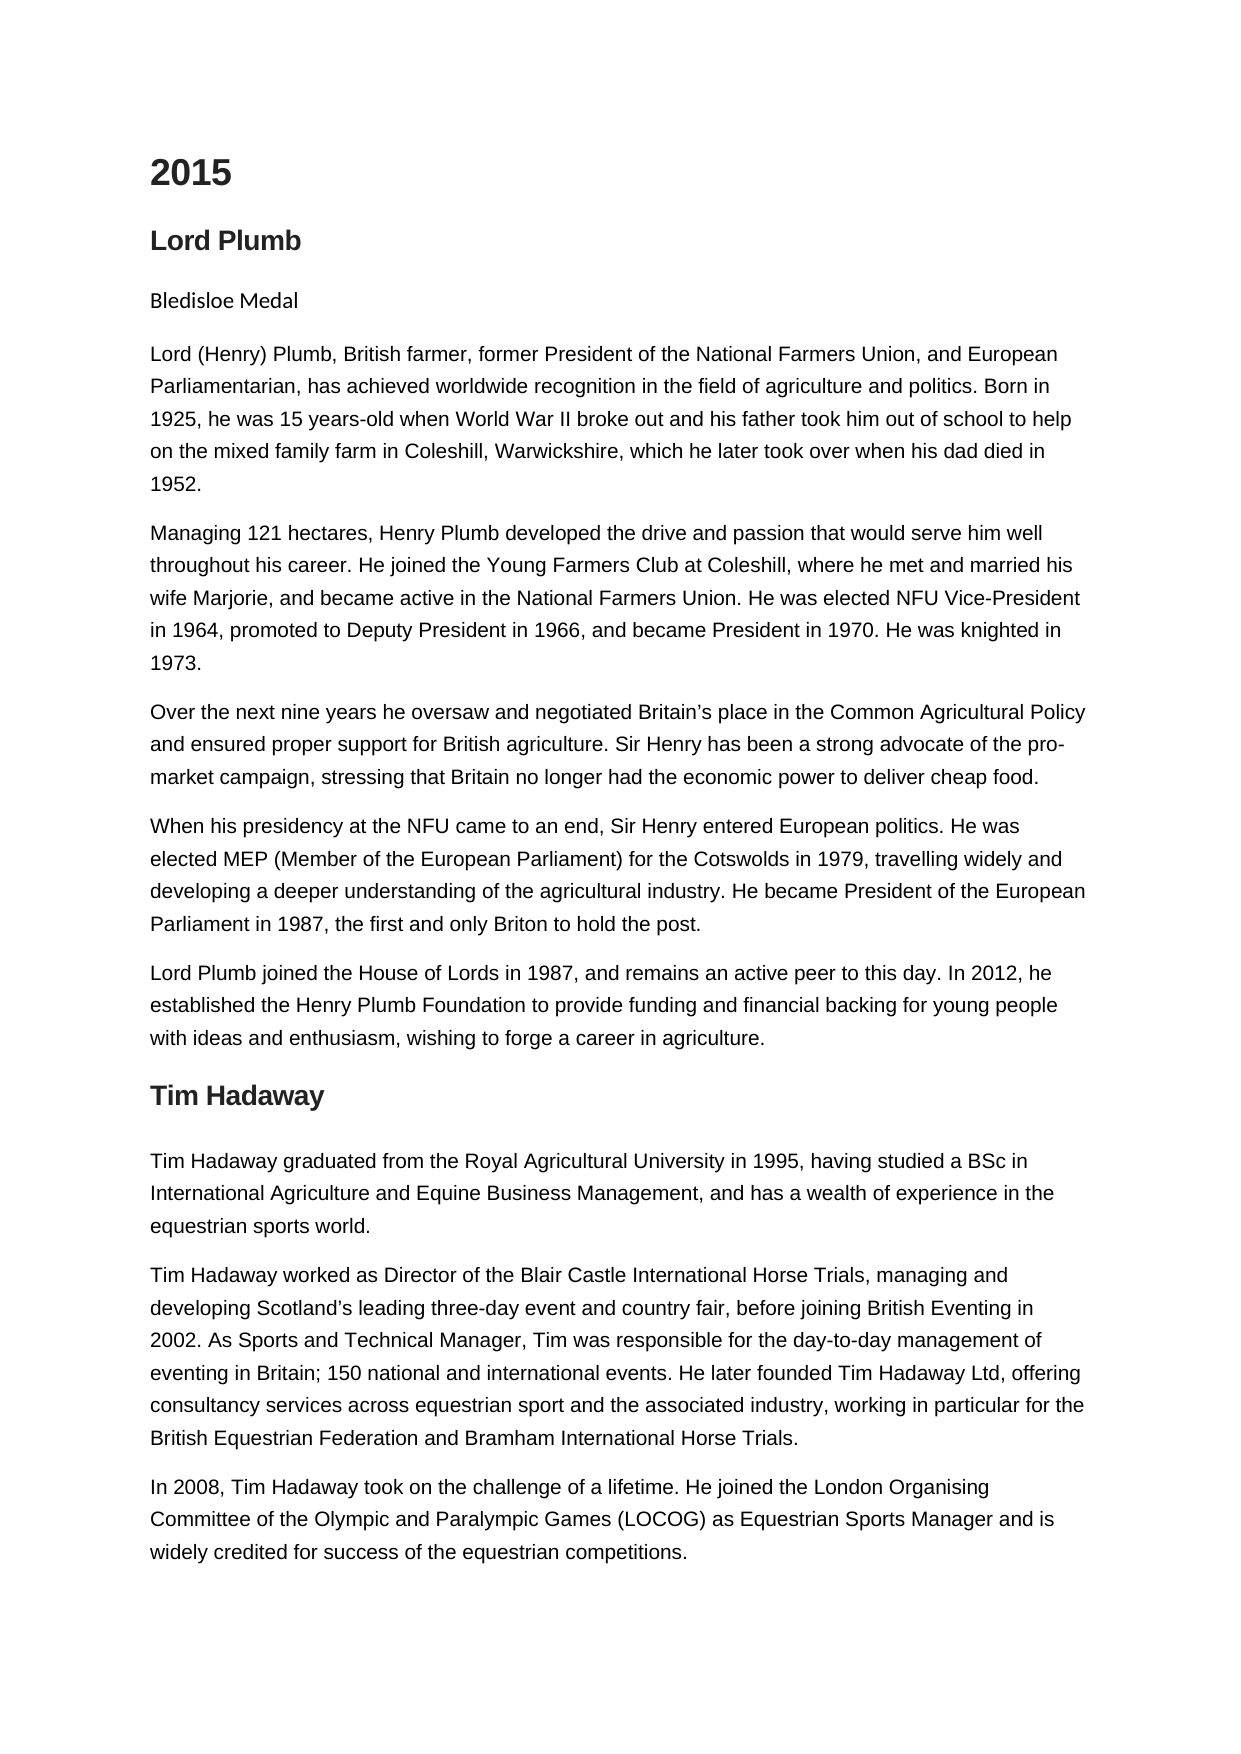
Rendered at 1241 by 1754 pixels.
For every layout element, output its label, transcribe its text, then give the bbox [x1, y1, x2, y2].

text In 2008, Tim Hadaway took on the challenge of a lifetime. He joined the London Organising Committee of the Olympic and Paralympic Games (LOCOG) as Equestrian Sports Manager and is widely credited for success of the equestrian competitions. [150, 1466, 1090, 1563]
text Bledisloe Medal [150, 286, 1090, 314]
text Managing 121 hectares, Henry Plumb developed the drive and passion that would serve him well throughout his career. He joined the Young Farmers Club at Coleshill, where he met and married his wife Marjorie, and became active in the National Farmers Union. He was elected NFU Vice-President in 1964, promoted to Deputy President in 1966, and became President in 1970. He was knighted in 1973. [150, 512, 1090, 674]
subtitle Tim Hadaway [150, 1079, 1090, 1111]
text Tim Hadaway graduated from the Royal Agricultural University in 1995, having studied a BSc in International Agriculture and Equine Business Management, and has a wealth of experience in the equestrian sports world. [150, 1140, 1090, 1238]
text Lord Plumb joined the House of Lords in 1987, and remains an active peer to this day. In 2012, he established the Henry Plumb Foundation to provide funding and financial backing for young people with ideas and enthusiasm, wishing to forge a career in agriculture. [150, 952, 1090, 1049]
text When his presidency at the NFU came to an end, Sir Henry entered European politics. He was elected MEP (Member of the European Parliament) for the Cotswolds in 1979, travelling widely and developing a deeper understanding of the agricultural industry. He became President of the European Parliament in 1987, the first and only Briton to hold the post. [150, 805, 1090, 935]
text Lord (Henry) Plumb, British farmer, former President of the National Farmers Union, and European Parliamentarian, has achieved worldwide recognition in the field of agriculture and politics. Born in 1925, he was 15 years-old when World War II broke out and his father took him out of school to help on the mixed family farm in Coleshill, Warwickshire, which he later took over when his dad died in 1952. [150, 333, 1090, 495]
subtitle Lord Plumb [150, 224, 1090, 257]
text Over the next nine years he oversaw and negotiated Britain’s place in the Common Agricultural Policy and ensured proper support for British agriculture. Sir Henry has been a strong advocate of the pro-market campaign, stressing that Britain no longer had the economic power to deliver cheap food. [150, 691, 1090, 789]
text Tim Hadaway worked as Director of the Blair Castle International Horse Trials, managing and developing Scotland’s leading three-day event and country fair, before joining British Eventing in 2002. As Sports and Technical Manager, Tim was responsible for the day-to-day management of eventing in Britain; 150 national and international events. He later founded Tim Hadaway Ltd, offering consultancy services across equestrian sport and the associated industry, working in particular for the British Equestrian Federation and Bramham International Horse Trials. [150, 1254, 1090, 1449]
subtitle 2015 [150, 150, 1090, 193]
